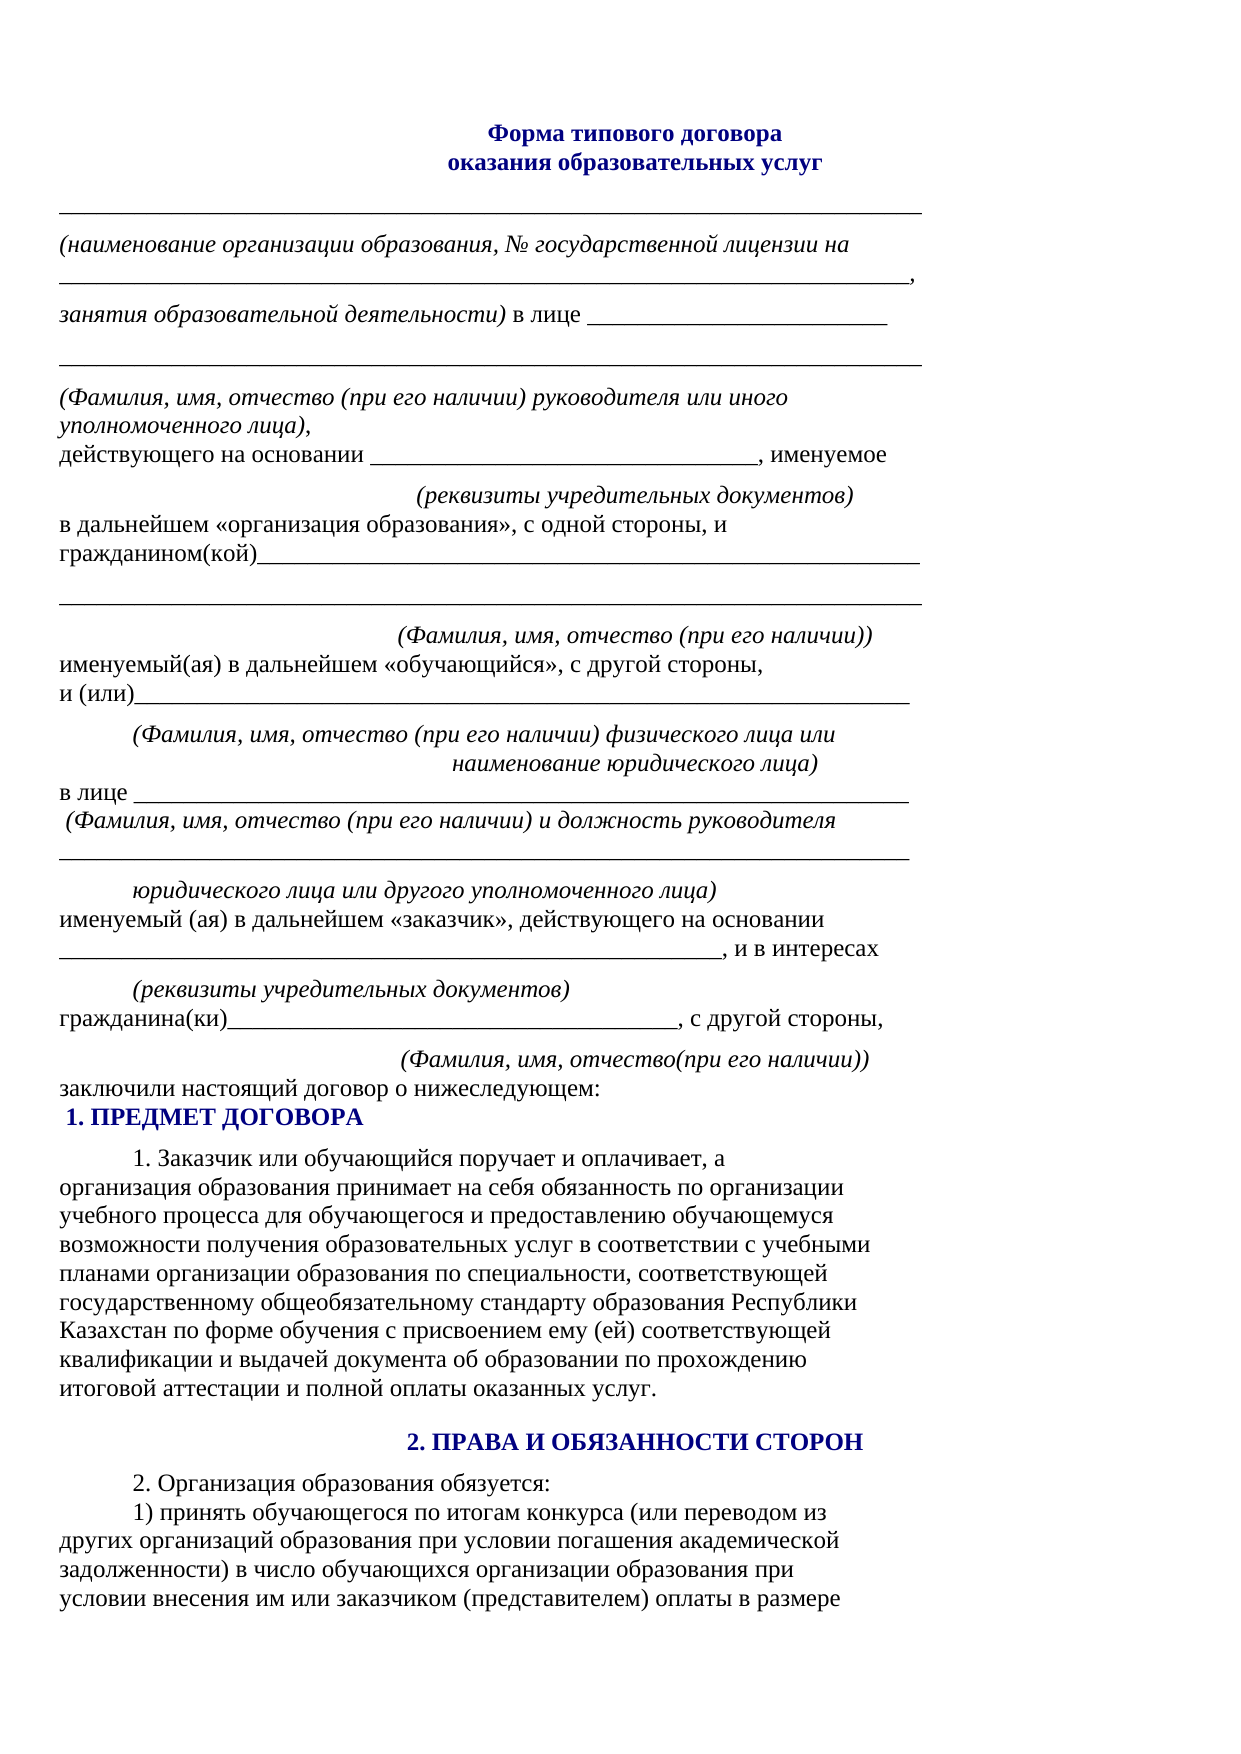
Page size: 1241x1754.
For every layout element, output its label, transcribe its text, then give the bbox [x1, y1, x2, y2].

text действующего на основании _______________________________, именуемое [59, 439, 1211, 468]
text 2. Организация образования обязуется: [59, 1468, 1211, 1497]
text Форма типового договора оказания образовательных услуг [59, 118, 1211, 176]
text (реквизиты учредительных документов) [59, 974, 1211, 1003]
text условии внесения им или заказчиком (представителем) оплаты в размере [59, 1583, 1211, 1612]
text наименование юридического лица) [59, 748, 1211, 777]
text 1. Заказчик или обучающийся поручает и оплачивает, а [59, 1143, 1211, 1172]
text (наименование организации образования, № государственной лицензии на [59, 229, 1211, 258]
text (Фамилия, имя, отчество (при его наличии) физического лица или [59, 719, 1211, 748]
text 1. ПРЕДМЕТ ДОГОВОРА [59, 1102, 1211, 1131]
text заключили настоящий договор о нижеследующем: [59, 1073, 1211, 1102]
text Казахстан по форме обучения с присвоением ему (ей) соответствующей [59, 1316, 1211, 1344]
text планами организации образования по специальности, соответствующей [59, 1258, 1211, 1287]
text и (или)______________________________________________________________ [59, 678, 1211, 707]
text уполномоченного лица), [59, 411, 1211, 439]
text итоговой аттестации и полной оплаты оказанных услуг. [59, 1373, 1211, 1402]
text (Фамилия, имя, отчество (при его наличии)) [59, 621, 1211, 649]
text в дальнейшем «организация образования», с одной стороны, и [59, 509, 1211, 538]
text (Фамилия, имя, отчество (при его наличии) и должность руководителя [59, 806, 1211, 834]
text (реквизиты учредительных документов) [59, 481, 1211, 509]
text в лице ______________________________________________________________ [59, 777, 1211, 806]
text занятия образовательной деятельности) в лице ________________________ [59, 299, 1211, 328]
text _____________________________________________________________________ [59, 341, 1211, 369]
text именуемый(ая) в дальнейшем «обучающийся», с другой стороны, [59, 649, 1211, 678]
text ____________________________________________________________________, [59, 258, 1211, 287]
text юридического лица или другого уполномоченного лица) [59, 876, 1211, 904]
text государственному общеобязательному стандарту образования Республики [59, 1287, 1211, 1316]
text _____________________________________________________________________ [59, 188, 1211, 217]
text именуемый (ая) в дальнейшем «заказчик», действующего на основании [59, 904, 1211, 933]
text организация образования принимает на себя обязанность по организации [59, 1172, 1211, 1201]
text (Фамилия, имя, отчество(при его наличии)) [59, 1044, 1211, 1073]
text _____________________________________________________, и в интересах [59, 933, 1211, 962]
text задолженности) в число обучающихся организации образования при [59, 1554, 1211, 1583]
text _____________________________________________________________________ [59, 579, 1211, 608]
text квалификации и выдачей документа об образовании по прохождению [59, 1344, 1211, 1373]
text гражданином(кой)_____________________________________________________ [59, 538, 1211, 567]
text (Фамилия, имя, отчество (при его наличии) руководителя или иного [59, 382, 1211, 411]
text учебного процесса для обучающегося и предоставлению обучающемуся [59, 1201, 1211, 1229]
text 1) принять обучающегося по итогам конкурса (или переводом из [59, 1497, 1211, 1526]
text возможности получения образовательных услуг в соответствии с учебными [59, 1229, 1211, 1258]
text ____________________________________________________________________ [59, 834, 1211, 863]
text 2. ПРАВА И ОБЯЗАННОСТИ СТОРОН [59, 1427, 1211, 1456]
text гражданина(ки)____________________________________, с другой стороны, [59, 1003, 1211, 1032]
text других организаций образования при условии погашения академической [59, 1526, 1211, 1554]
